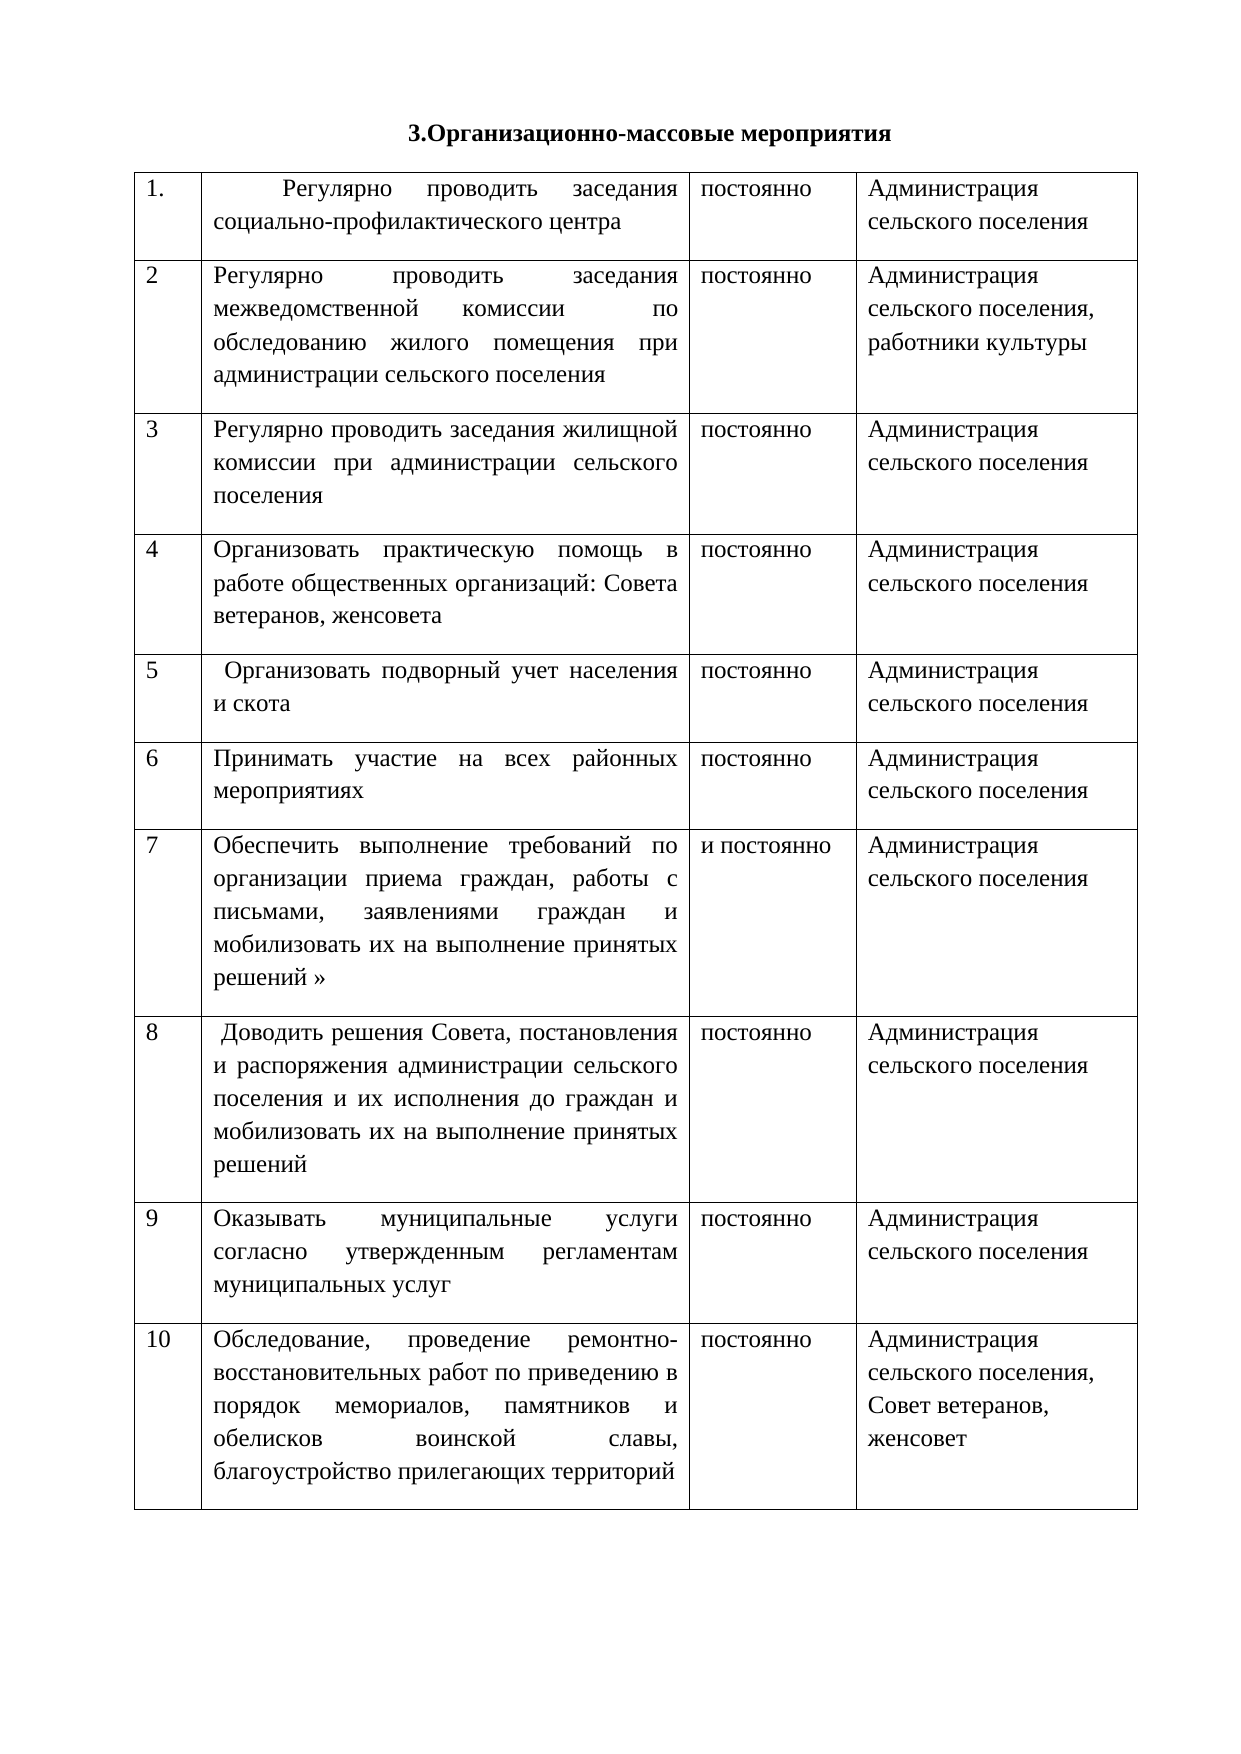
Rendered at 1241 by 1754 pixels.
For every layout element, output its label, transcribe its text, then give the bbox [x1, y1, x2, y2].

table_cell Обеспечить выполнение требований по организации приема граждан, работы с письмами, заявлениями граждан и мобилизовать их на выполнение принятых решений » [202, 830, 689, 1016]
table_cell 4 [135, 535, 201, 654]
table_cell Регулярно проводить заседания жилищной комиссии при администрации сельского поселения [202, 414, 689, 533]
table_cell Организовать подворный учет населения и скота [202, 655, 689, 742]
table_cell постоянно [690, 1324, 856, 1509]
table_cell 10 [135, 1324, 201, 1509]
table_cell постоянно [690, 655, 856, 742]
table_cell Администрация сельского поселения [857, 535, 1137, 654]
table_cell Регулярно проводить заседания межведомственной комиссии по обследованию жилого помещения при администрации сельского поселения [202, 261, 689, 413]
table_cell Администрация сельского поселения [857, 830, 1137, 1016]
table_cell 9 [135, 1203, 201, 1323]
table_cell постоянно [690, 535, 856, 654]
table_cell и постоянно [690, 830, 856, 1016]
table_cell 6 [135, 743, 201, 829]
table_cell Принимать участие на всех районных мероприятиях [202, 743, 689, 829]
table_cell постоянно [690, 1017, 856, 1202]
table_cell Администрация сельского поселения [857, 655, 1137, 742]
table_cell Администрация сельского поселения [857, 414, 1137, 533]
table_header Администрация сельского поселения [857, 173, 1137, 259]
table_cell Обследование, проведение ремонтно-восстановительных работ по приведению в порядок мемориалов, памятников и обелисков воинской славы, благоустройство прилегающих территорий [202, 1324, 689, 1509]
table_cell Администрация сельского поселения [857, 1203, 1137, 1323]
table_cell Администрация сельского поселения [857, 743, 1137, 829]
table_cell 3 [135, 414, 201, 533]
table_cell 5 [135, 655, 201, 742]
text 3.Организационно-массовые мероприятия [148, 118, 1152, 147]
table_cell Оказывать муниципальные услуги согласно утвержденным регламентам муниципальных услуг [202, 1203, 689, 1323]
table_header 1. [135, 173, 201, 259]
table_cell Доводить решения Совета, постановления и распоряжения администрации сельского поселения и их исполнения до граждан и мобилизовать их на выполнение принятых решений [202, 1017, 689, 1202]
table_cell 7 [135, 830, 201, 1016]
table_cell Администрация сельского поселения [857, 1017, 1137, 1202]
table_header постоянно [690, 173, 856, 259]
table_cell Администрация сельского поселения, Совет ветеранов, женсовет [857, 1324, 1137, 1509]
table_cell 2 [135, 261, 201, 413]
table_cell постоянно [690, 1203, 856, 1323]
table_cell постоянно [690, 414, 856, 533]
table_cell постоянно [690, 261, 856, 413]
table_cell Администрация сельского поселения, работники культуры [857, 261, 1137, 413]
table_cell Организовать практическую помощь в работе общественных организаций: Совета ветеранов, женсовета [202, 535, 689, 654]
table_cell 8 [135, 1017, 201, 1202]
table_cell постоянно [690, 743, 856, 829]
table_header Регулярно проводить заседания социально-профилактического центра [202, 173, 689, 259]
